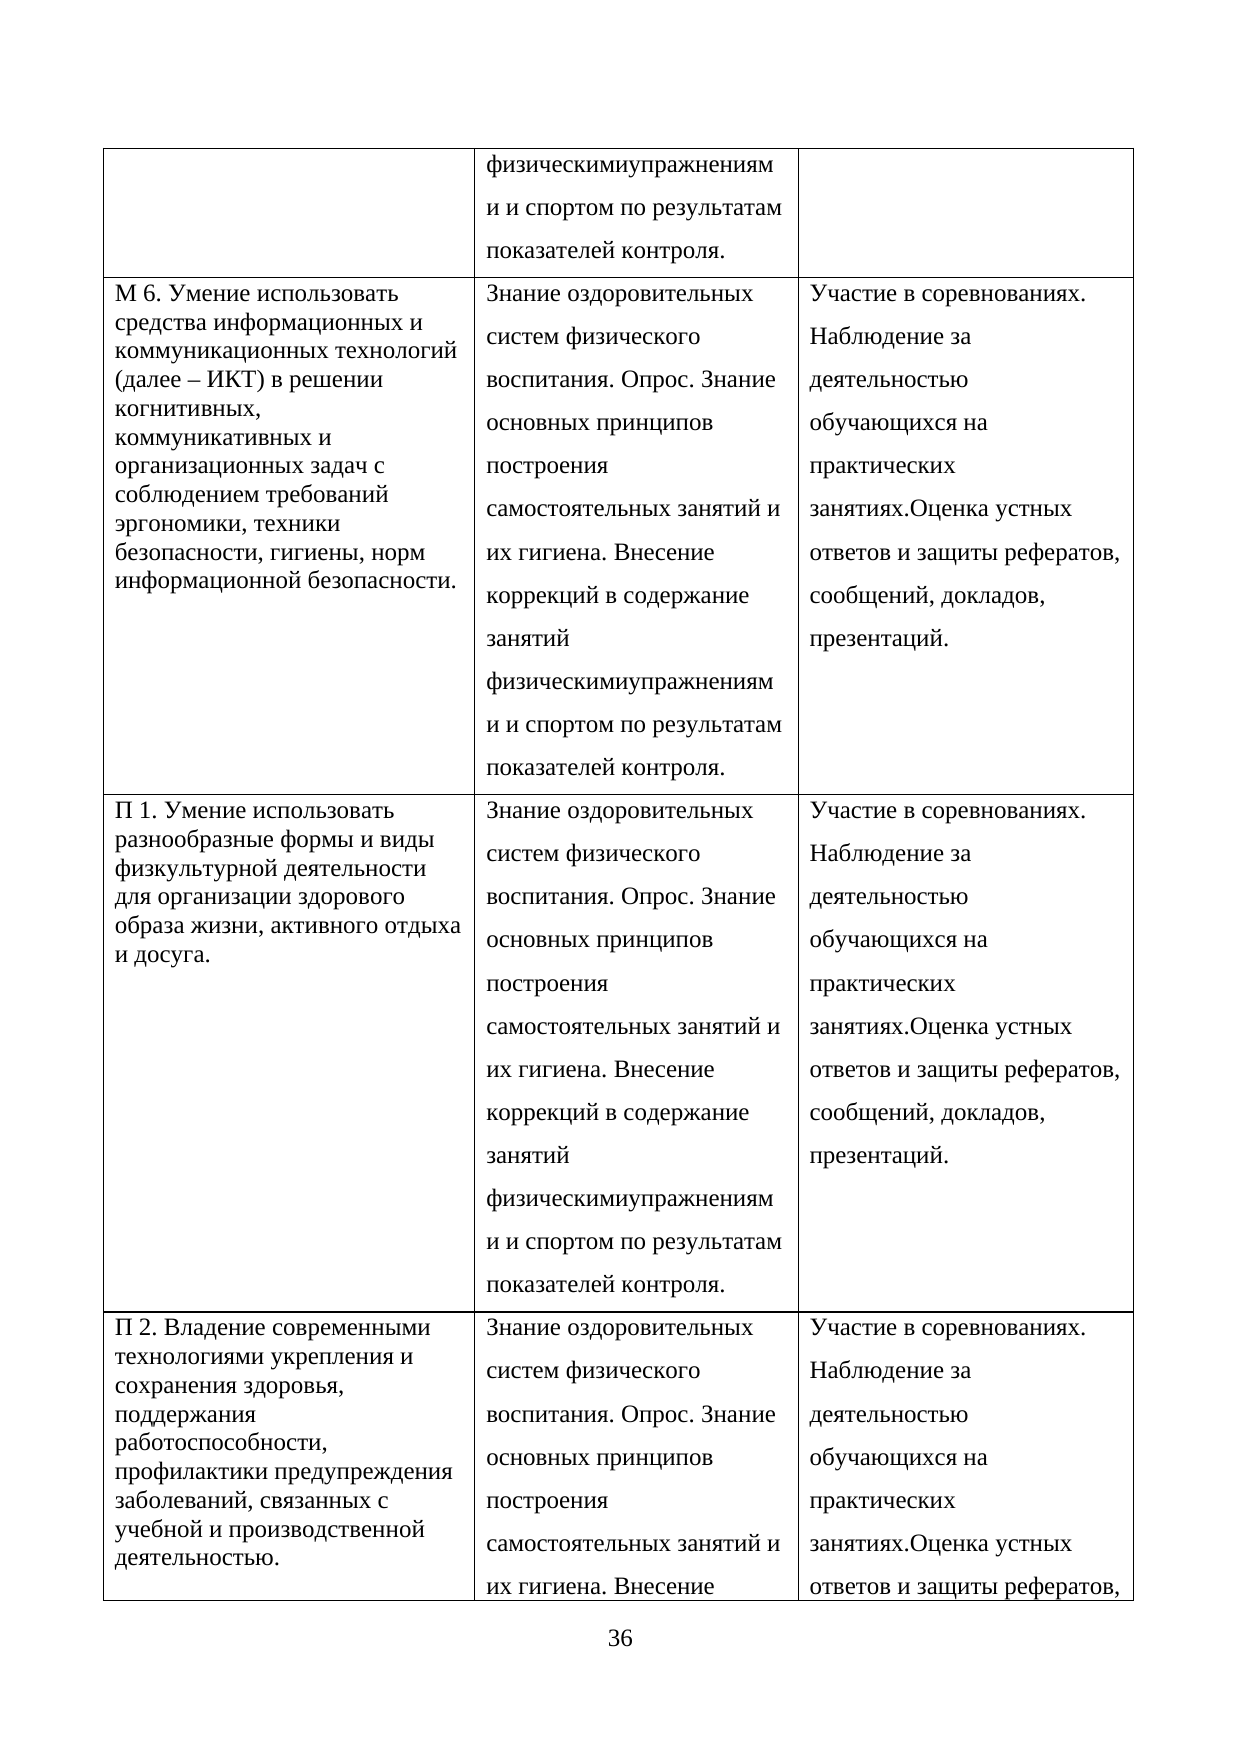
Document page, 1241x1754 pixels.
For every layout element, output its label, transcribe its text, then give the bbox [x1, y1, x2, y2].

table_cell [475, 1313, 798, 1600]
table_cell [104, 1313, 474, 1600]
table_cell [799, 149, 1133, 277]
table_cell М 6. Умение использовать средства информационных и коммуникационных технологий (далее – ИКТ) в решении когнитивных, коммуникативных и организационных задач с соблюдением требований эргономики, техники безопасности, гигиены, норм информационной безопасности. [104, 278, 474, 794]
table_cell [799, 1313, 1133, 1600]
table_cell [475, 149, 798, 277]
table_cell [104, 149, 474, 277]
table_cell П 1. Умение использовать разнообразные формы и виды физкультурной деятельности для организации здорового образа жизни, активного отдыха и досуга. [104, 795, 474, 1311]
